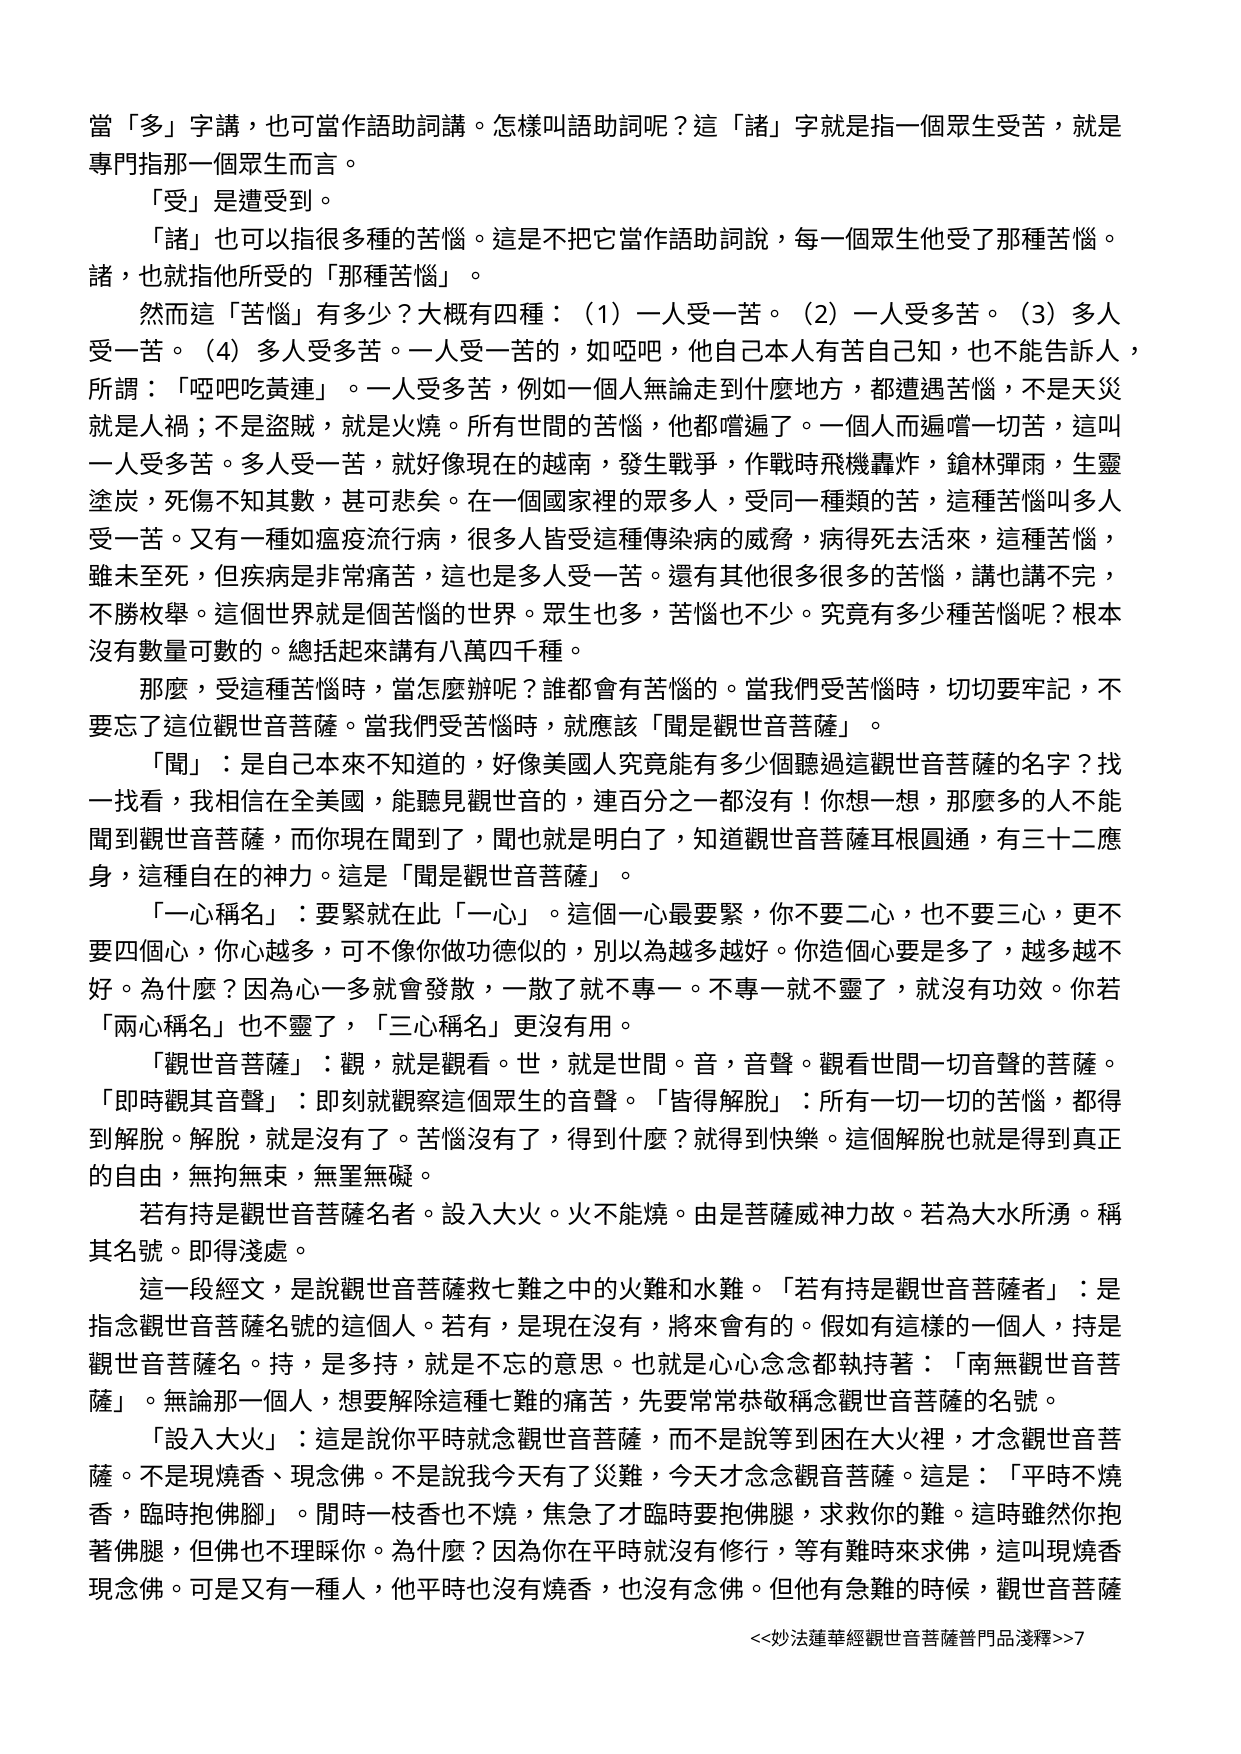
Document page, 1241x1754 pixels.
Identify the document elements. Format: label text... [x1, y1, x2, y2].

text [89, 106, 1122, 181]
text 這一段經文，是說觀世音菩薩救七難之中的火難和水難。「若有持是觀世音菩薩者」：是指念觀世音菩薩名號的這個人。若有，是現在沒有，將來會有的。假如有這樣的一個人，持是觀世音菩薩名。持，是多持，就是不忘的意思。也就是心心念念都執持著：「南無觀世音菩薩」。無論那一個人，想要解除這種七難的痛苦，先要常常恭敬稱念觀世音菩薩的名號。 [89, 1268, 1122, 1418]
text 「一心稱名」：要緊就在此「一心」。這個一心最要緊，你不要二心，也不要三心，更不要四個心，你心越多，可不像你做功德似的，別以為越多越好。你造個心要是多了，越多越不好。為什麼？因為心一多就會發散，一散了就不專一。不專一就不靈了，就沒有功效。你若「兩心稱名」也不靈了，「三心稱名」更沒有用。 [89, 893, 1122, 1043]
text 「聞」：是自己本來不知道的，好像美國人究竟能有多少個聽過這觀世音菩薩的名字？找一找看，我相信在全美國，能聽見觀世音的，連百分之一都沒有！你想一想，那麼多的人不能聞到觀世音菩薩，而你現在聞到了，聞也就是明白了，知道觀世音菩薩耳根圓通，有三十二應身，這種自在的神力。這是「聞是觀世音菩薩」。 [89, 743, 1122, 893]
text 然而這「苦惱」有多少？大概有四種：（1）一人受一苦。（2）一人受多苦。（3）多人受一苦。（4）多人受多苦。一人受一苦的，如啞吧，他自己本人有苦自己知，也不能告訴人，所謂：「啞吧吃黃連」。一人受多苦，例如一個人無論走到什麼地方，都遭遇苦惱，不是天災，就是人禍；不是盜賊，就是火燒。所有世間的苦惱，他都嚐遍了。一個人而遍嚐一切苦，這叫一人受多苦。多人受一苦，就好像現在的越南，發生戰爭，作戰時飛機轟炸，鎗林彈雨，生靈塗炭，死傷不知其數，甚可悲矣。在一個國家裡的眾多人，受同一種類的苦，這種苦惱叫多人受一苦。又有一種如瘟疫流行病，很多人皆受這種傳染病的威脅，病得死去活來，這種苦惱，雖未至死，但疾病是非常痛苦，這也是多人受一苦。還有其他很多很多的苦惱，講也講不完，不勝枚舉。這個世界就是個苦惱的世界。眾生也多，苦惱也不少。究竟有多少種苦惱呢？根本沒有數量可數的。總括起來講有八萬四千種。 [89, 293, 1122, 668]
text 若有持是觀世音菩薩名者。設入大火。火不能燒。由是菩薩威神力故。若為大水所湧。稱其名號。即得淺處。 [89, 1193, 1122, 1268]
text 「觀世音菩薩」：觀，就是觀看。世，就是世間。音，音聲。觀看世間一切音聲的菩薩。「即時觀其音聲」：即刻就觀察這個眾生的音聲。「皆得解脫」：所有一切一切的苦惱，都得到解脫。解脫，就是沒有了。苦惱沒有了，得到什麼？就得到快樂。這個解脫也就是得到真正的自由，無拘無束，無罣無礙。 [89, 1043, 1122, 1193]
text 那麼，受這種苦惱時，當怎麼辦呢？誰都會有苦惱的。當我們受苦惱時，切切要牢記，不要忘了這位觀世音菩薩。當我們受苦惱時，就應該「聞是觀世音菩薩」。 [89, 668, 1122, 743]
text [89, 1418, 1122, 1606]
text 「受」是遭受到。 [89, 181, 1122, 218]
text 「諸」也可以指很多種的苦惱。這是不把它當作語助詞說，每一個眾生他受了那種苦惱。諸，也就指他所受的「那種苦惱」。 [89, 218, 1122, 293]
